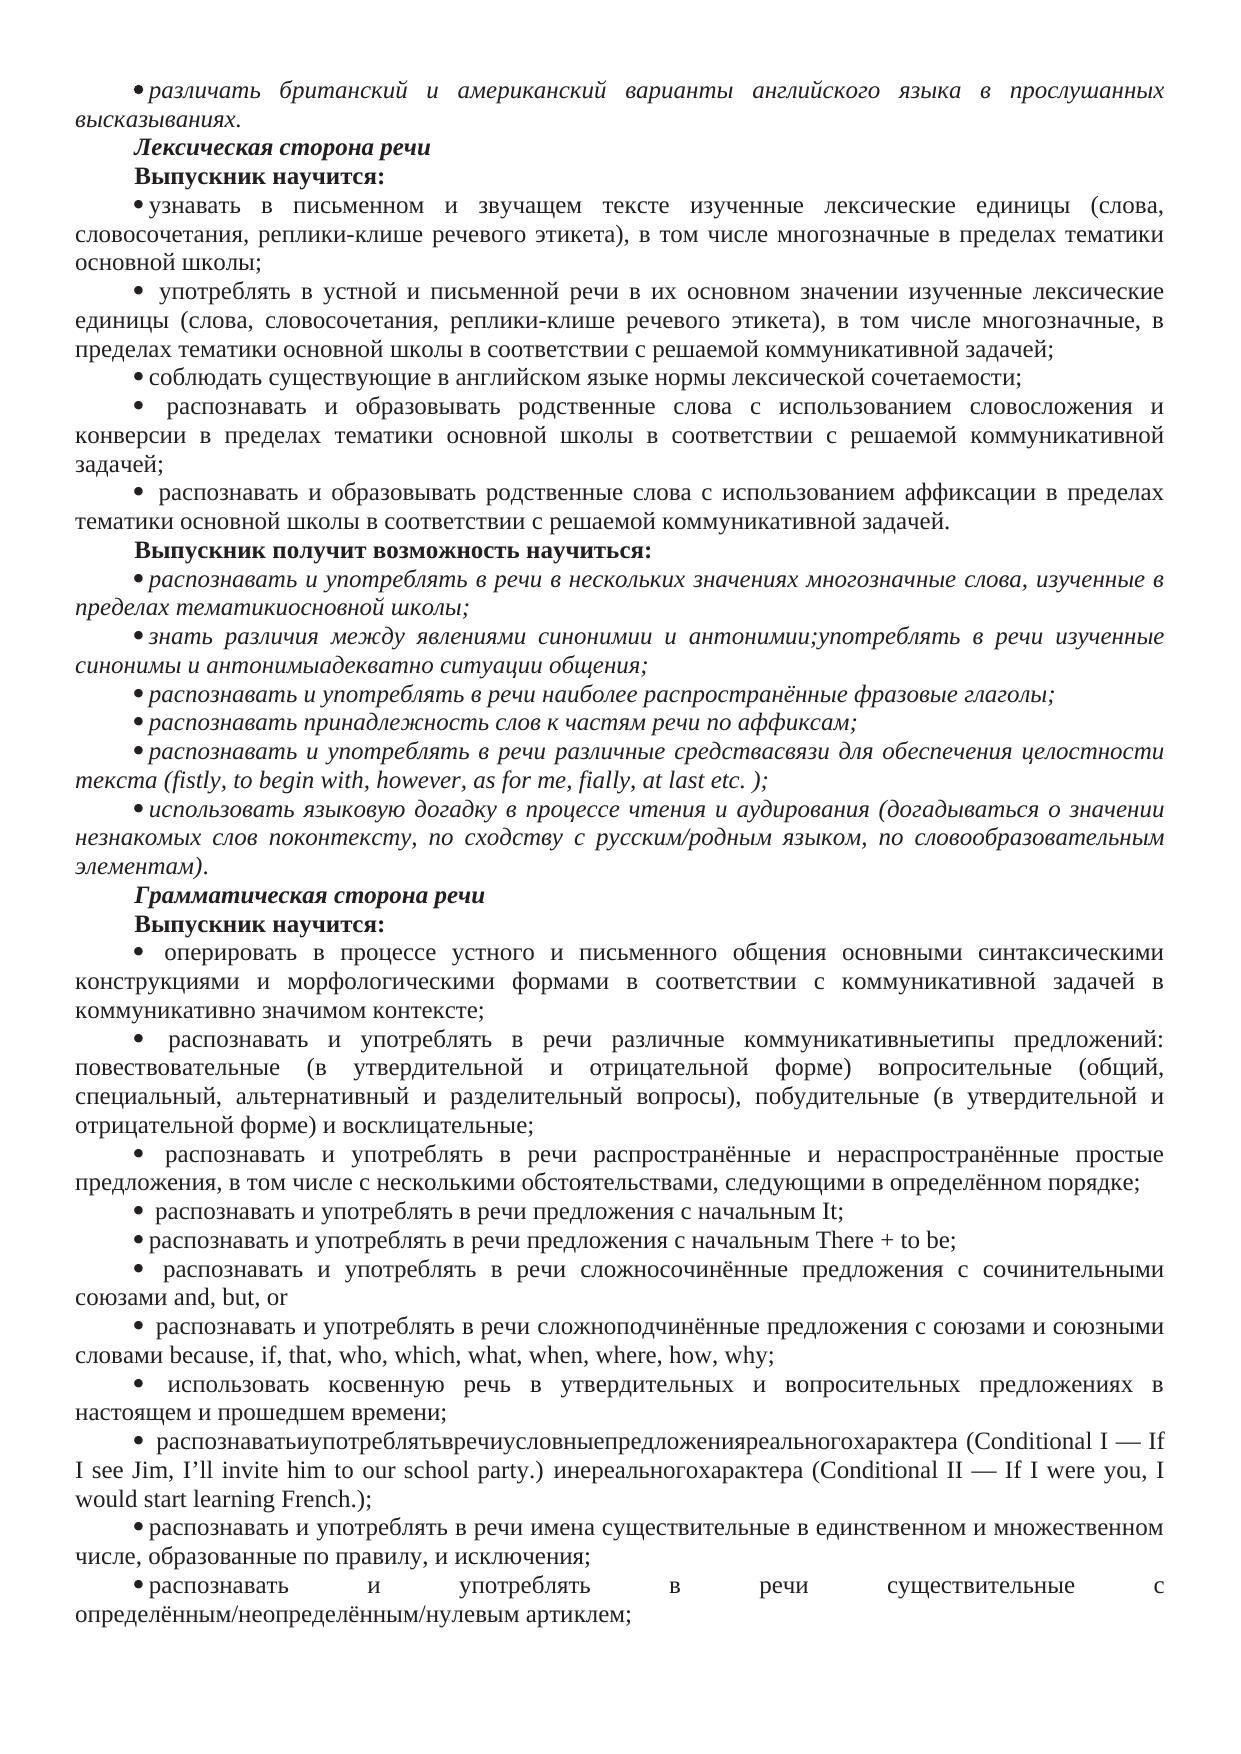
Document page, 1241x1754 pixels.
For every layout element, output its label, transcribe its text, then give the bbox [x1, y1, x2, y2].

list распознавать и образовывать родственные слова с использованием аффиксации в пределах тематики основной школы в соответствии с решаемой коммуникативной задачей. [75, 477, 1165, 535]
list употреблять в устной и письменной речи в их основном значении изученные лексические единицы (слова, словосочетания, реплики-клише речевого этикета), в том числе многозначные, в пределах тематики основной школы в соответствии с решаемой коммуникативной задачей; [75, 276, 1165, 362]
list распознаватьиупотреблятьвречиусловныепредложенияреальногохарактера (Conditional I — If I see Jim, I’ll invite him to our school party.) инереальногохарактера (Conditional II — If I were you, I would start learning French.); [75, 1426, 1165, 1512]
list оперировать в процессе устного и письменного общения основными синтаксическими конструкциями и морфологическими формами в соответствии с коммуникативной задачей в коммуникативно значимом контексте; [75, 937, 1165, 1024]
list распознавать и употреблять в речи имена существительные в единственном и множественном числе, образованные по правилу, и исключения; [75, 1512, 1165, 1570]
list распознавать и употреблять в речи предложения с начальным It; [75, 1196, 1165, 1225]
list распознавать и употреблять в речи наиболее распространённые фразовые глаголы; [75, 679, 1165, 707]
list узнавать в письменном и звучащем тексте изученные лексические единицы (слова, словосочетания, реплики-клише речевого этикета), в том числе многозначные в пределах тематики основной школы; [75, 190, 1165, 276]
list распознавать и употреблять в речи сложноподчинённые предложения с союзами и союзными словами because, if, that, who, which, what, when, where, how, why; [75, 1311, 1165, 1369]
list распознавать и образовывать родственные слова с использованием словосложения и конверсии в пределах тематики основной школы в соответствии с решаемой коммуникативной задачей; [75, 391, 1165, 477]
text Грамматическая сторона речи [75, 880, 1165, 909]
list распознавать и употреблять в речи в нескольких значениях многозначные слова, изученные в пределах тематикиосновной школы; [75, 564, 1165, 621]
list распознавать и употреблять в речи сложносочинённые предложения с сочинительными союзами and, but, or [75, 1254, 1165, 1311]
list распознавать принадлежность слов к частям речи по аффиксам; [75, 707, 1165, 736]
list распознавать и употреблять в речи распространённые и нераспространённые простые предложения, в том числе с несколькими обстоятельствами, следующими в определённом порядке; [75, 1139, 1165, 1196]
text Лексическая сторона речи [75, 132, 1165, 161]
list использовать косвенную речь в утвердительных и вопросительных предложениях в настоящем и прошедшем времени; [75, 1369, 1165, 1426]
text Выпускник научится: [75, 161, 1165, 190]
list распознавать и употреблять в речи различные коммуникативныетипы предложений: повествовательные (в утвердительной и отрицательной форме) вопросительные (общий, специальный, альтернативный и разделительный вопросы), побудительные (в утвердительной и отрицательной форме) и восклицательные; [75, 1024, 1165, 1139]
text Выпускник научится: [75, 909, 1165, 937]
list распознавать и употреблять в речи предложения с начальным There + to be; [75, 1225, 1165, 1254]
list распознавать и употреблять в речи различные средствасвязи для обеспечения целостности текста (fistly, to begin with, however, as for me, fially, at last etc. ); [75, 736, 1165, 794]
list различать британский и американский варианты английского языка в прослушанных высказываниях. [75, 75, 1165, 132]
list знать различия между явлениями синонимии и антонимии;употреблять в речи изученные синонимы и антонимыадекватно ситуации общения; [75, 621, 1165, 679]
list распознавать и употреблять в речи существительные с определённым/неопределённым/нулевым артиклем; [75, 1570, 1165, 1627]
list соблюдать существующие в английском языке нормы лексической сочетаемости; [75, 362, 1165, 391]
list использовать языковую догадку в процессе чтения и аудирования (догадываться о значении незнакомых слов поконтексту, по сходству с русским/родным языком, по словообразовательным элементам). [75, 794, 1165, 880]
text Выпускник получит возможность научиться: [75, 535, 1165, 564]
